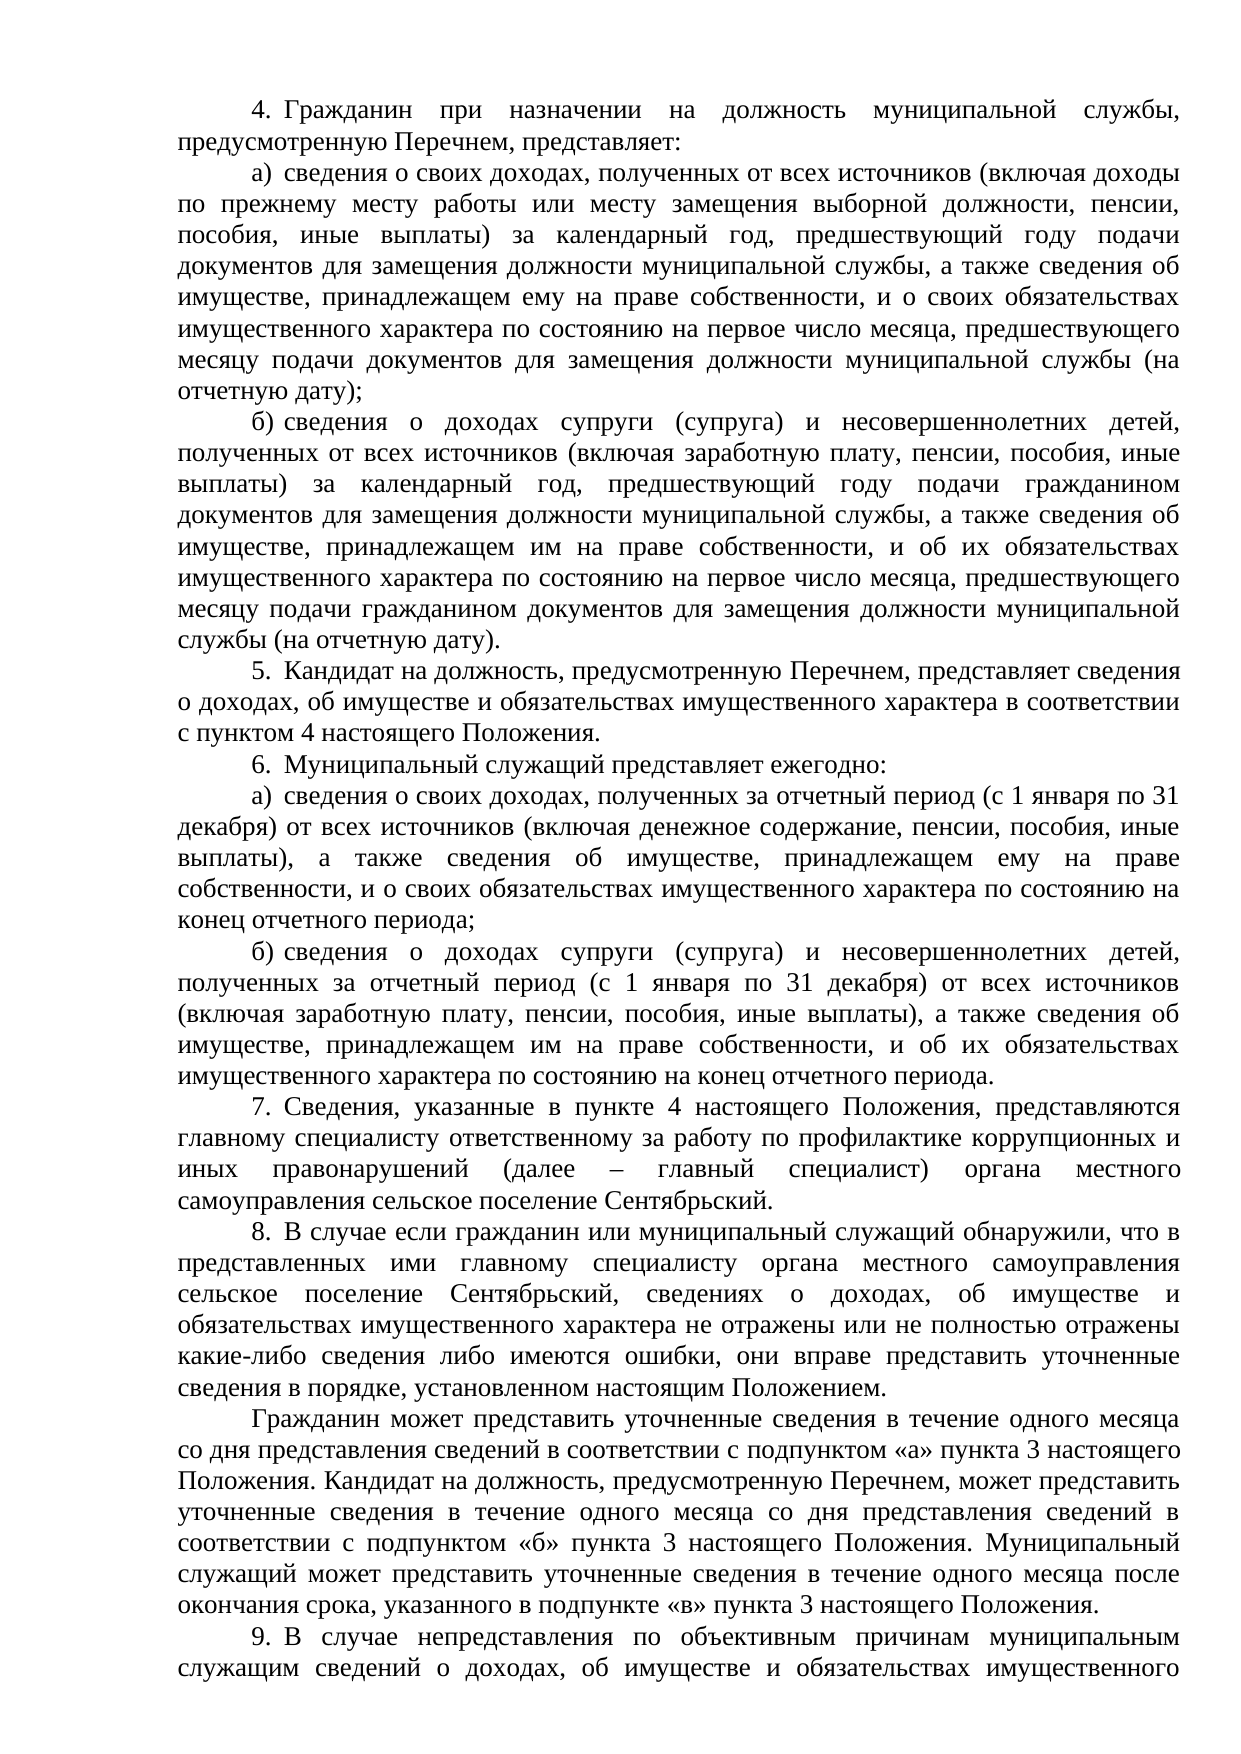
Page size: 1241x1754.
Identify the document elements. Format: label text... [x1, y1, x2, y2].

text а) сведения о своих доходах, полученных за отчетный период (с 1 января по 31 декабря) от всех источников (включая денежное содержание, пенсии, пособия, иные выплаты), а также сведения об имуществе, принадлежащем ему на праве собственности, и о своих обязательствах имущественного характера по состоянию на конец отчетного периода; [177, 779, 1181, 934]
text 5. Кандидат на должность, предусмотренную Перечнем, представляет сведения о доходах, об имуществе и обязательствах имущественного характера в соответствии с пунктом 4 настоящего Положения. [177, 654, 1181, 748]
text а) сведения о своих доходах, полученных от всех источников (включая доходы по прежнему месту работы или месту замещения выборной должности, пенсии, пособия, иные выплаты) за календарный год, предшествующий году подачи документов для замещения должности муниципальной службы, а также сведения об имуществе, принадлежащем ему на праве собственности, и о своих обязательствах имущественного характера по состоянию на первое число месяца, предшествующего месяцу подачи документов для замещения должности муниципальной службы (на отчетную дату); [177, 156, 1181, 405]
text 6. Муниципальный служащий представляет ежегодно: [177, 748, 1181, 779]
text 4. Гражданин при назначении на должность муниципальной службы, предусмотренную Перечнем, представляет: [177, 94, 1181, 156]
text б) сведения о доходах супруги (супруга) и несовершеннолетних детей, полученных за отчетный период (с 1 января по 31 декабря) от всех источников (включая заработную плату, пенсии, пособия, иные выплаты), а также сведения об имуществе, принадлежащем им на праве собственности, и об их обязательствах имущественного характера по состоянию на конец отчетного периода. [177, 934, 1181, 1090]
text б) сведения о доходах супруги (супруга) и несовершеннолетних детей, полученных от всех источников (включая заработную плату, пенсии, пособия, иные выплаты) за календарный год, предшествующий году подачи гражданином документов для замещения должности муниципальной службы, а также сведения об имуществе, принадлежащем им на праве собственности, и об их обязательствах имущественного характера по состоянию на первое число месяца, предшествующего месяцу подачи гражданином документов для замещения должности муниципальной службы (на отчетную дату). [177, 405, 1181, 654]
text 7. Сведения, указанные в пункте 4 настоящего Положения, представляются главному специалисту ответственному за работу по профилактике коррупционных и иных правонарушений (далее – главный специалист) органа местного самоуправления сельское поселение Сентябрьский. [177, 1090, 1181, 1215]
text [177, 1620, 1181, 1682]
text 8. В случае если гражданин или муниципальный служащий обнаружили, что в представленных ими главному специалисту органа местного самоуправления сельское поселение Сентябрьский, сведениях о доходах, об имуществе и обязательствах имущественного характера не отражены или не полностью отражены какие-либо сведения либо имеются ошибки, они вправе представить уточненные сведения в порядке, установленном настоящим Положением. [177, 1215, 1181, 1402]
text Гражданин может представить уточненные сведения в течение одного месяца со дня представления сведений в соответствии с подпунктом «а» пункта 3 настоящего Положения. Кандидат на должность, предусмотренную Перечнем, может представить уточненные сведения в течение одного месяца со дня представления сведений в соответствии с подпунктом «б» пункта 3 настоящего Положения. Муниципальный служащий может представить уточненные сведения в течение одного месяца после окончания срока, указанного в подпункте «в» пункта 3 настоящего Положения. [177, 1402, 1181, 1620]
